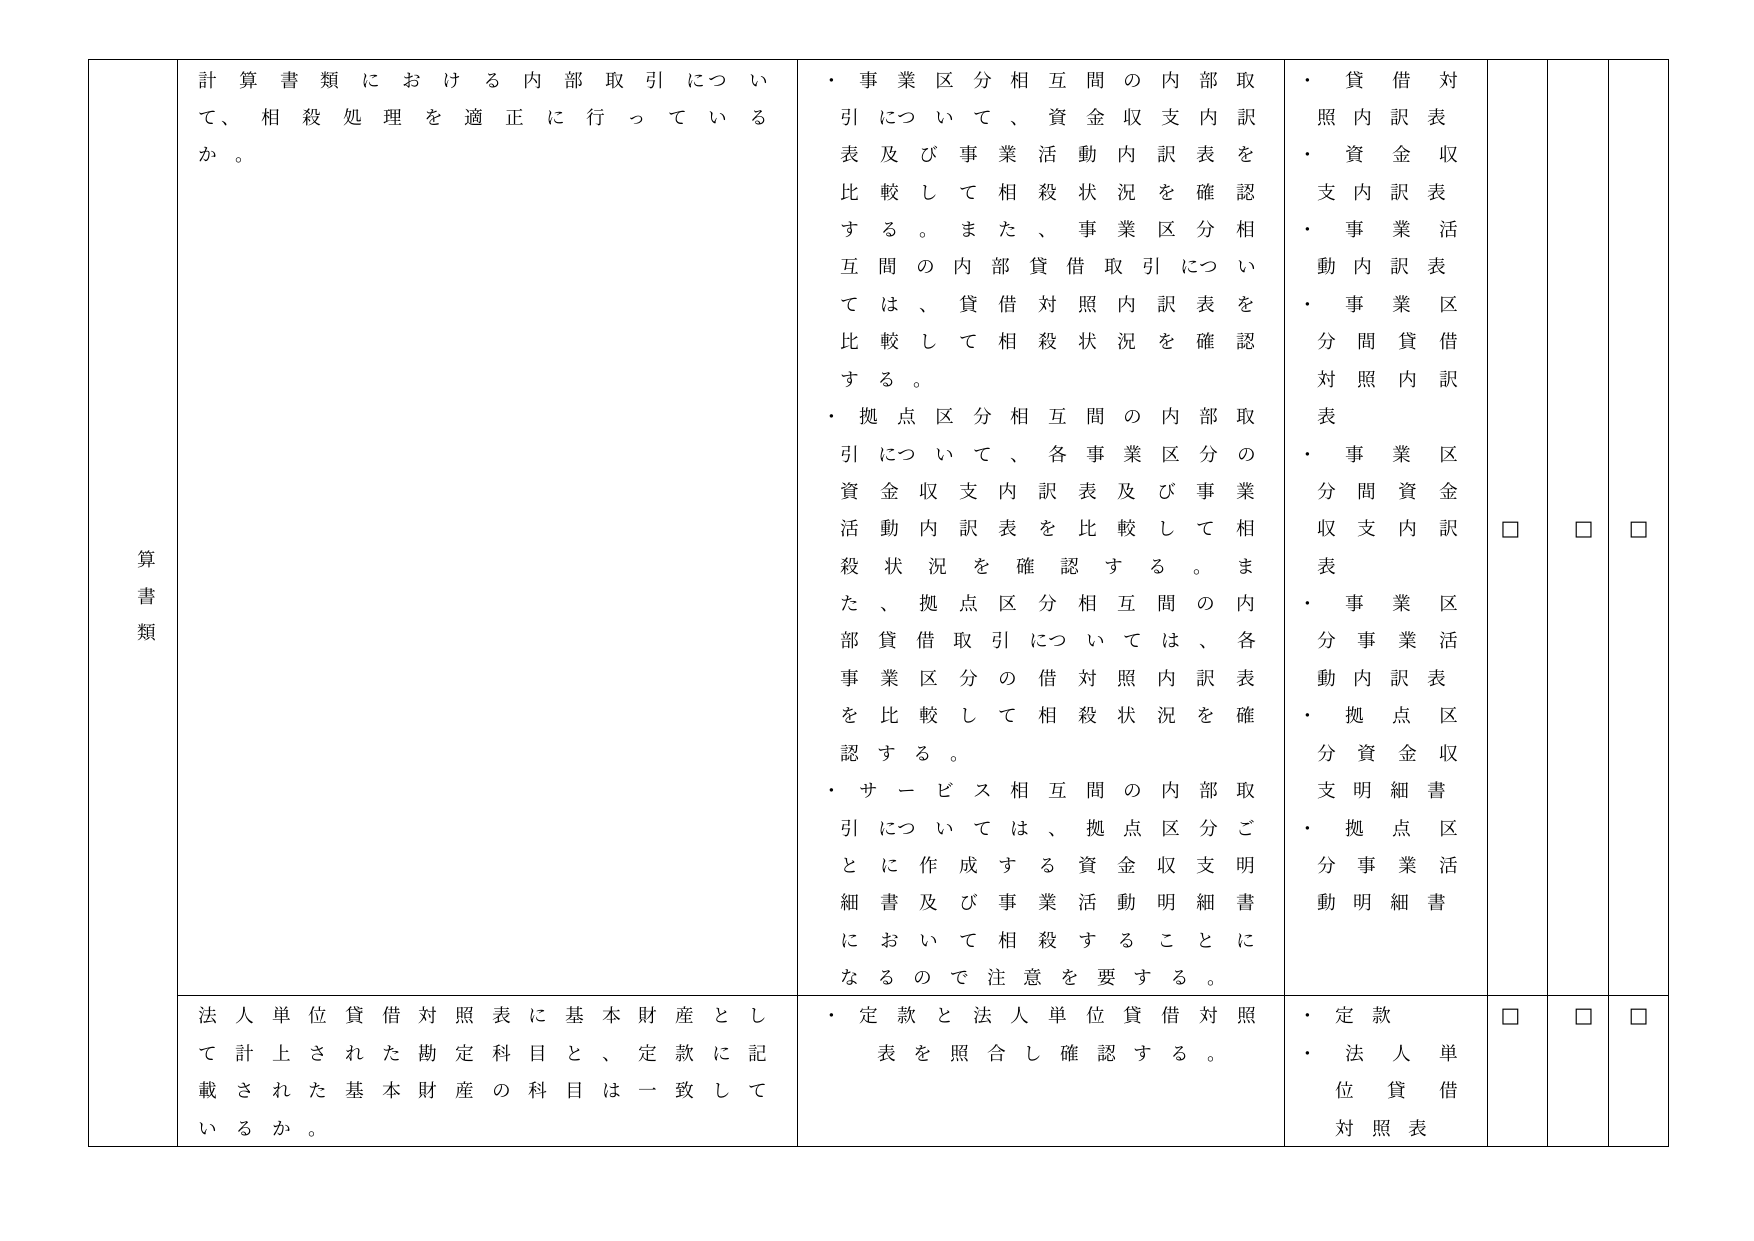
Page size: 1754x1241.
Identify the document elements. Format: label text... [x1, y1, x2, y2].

table_cell □ [1609, 60, 1668, 995]
table_cell 計算書類 [89, 60, 177, 1146]
table_cell 法人単位貸借対照表に基本財産として計上された勘定科目と、定款に記載された基本財産の科目は一致しているか。 [178, 996, 797, 1146]
table_cell □ [1488, 60, 1547, 995]
table_cell □ [1548, 60, 1608, 995]
table_cell 計算書類における内部取引について、相殺処理を適正に行っているか。 [178, 60, 797, 995]
table_cell ・貸借対照内訳表 ・資金収支内訳表 ・事業活動内訳表 ・事業区分間貸借対照内訳表 ・事業区分間資金収支内訳表 ・事業区分事業活動内訳表 ・拠点区分資金収支明細書 ・拠点区分事業活動明細書 [1285, 60, 1487, 995]
table_cell ・定款 ・法人単位貸借対照表 [1285, 996, 1487, 1146]
table_cell ・事業区分相互間の内部取引について、資金収支内訳表及び事業活動内訳表を比較して相殺状況を確認する。また、事業区分相互間の内部貸借取引については、貸借対照内訳表を比較して相殺状況を確認する。 ・拠点区分相互間の内部取引について、各事業区分の資金収支内訳表及び事業活動内訳表を比較して相殺状況を確認する。また、拠点区分相互間の内部貸借取引については、各事業区分の借対照内訳表を比較して相殺状況を確認する。 ・サービス相互間の内部取引については、拠点区分ごとに作成する資金収支明細書及び事業活動明細書において相殺することになるので注意を要する。 [798, 60, 1284, 995]
table_cell □ [1548, 996, 1608, 1146]
table_cell ・定款と法人単位貸借対照表を照合し確認する。 [798, 996, 1284, 1146]
table_cell □ [1488, 996, 1547, 1146]
table_cell □ [1609, 996, 1668, 1146]
